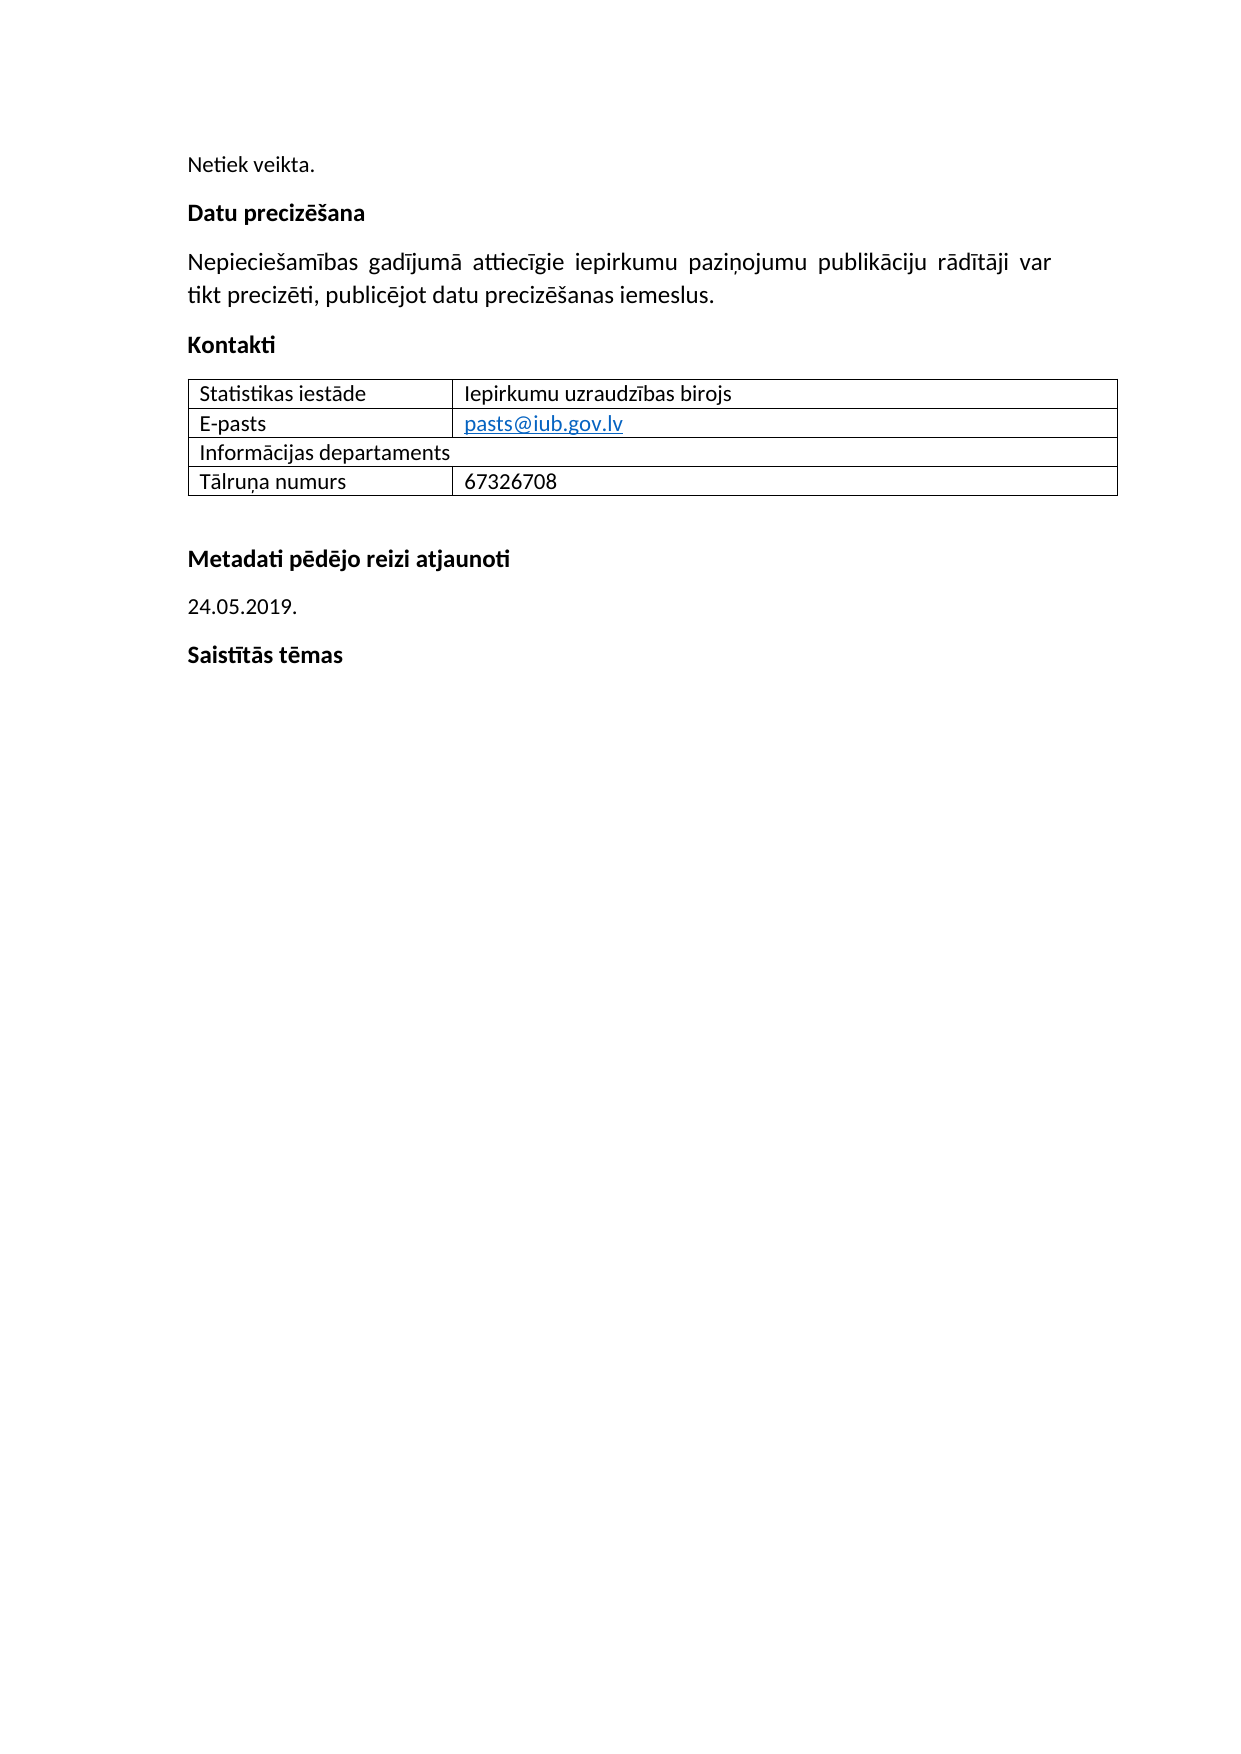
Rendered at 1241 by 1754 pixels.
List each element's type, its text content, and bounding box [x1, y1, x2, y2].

text Saistītās tēmas [187, 639, 1053, 670]
table_cell Informācijas departaments [189, 438, 1117, 466]
table_header Iepirkumu uzraudzības birojs [453, 380, 1117, 408]
table_cell pasts@iub.gov.lv [453, 409, 1117, 437]
text Netiek veikta. [187, 150, 1053, 178]
text 24.05.2019. [187, 592, 1053, 620]
table_cell 67326708 [453, 467, 1117, 495]
table_header Statistikas iestāde [189, 380, 452, 408]
text Metadati pēdējo reizi atjaunoti [187, 543, 1053, 573]
text Kontakti [187, 329, 1053, 359]
table_cell E-pasts [189, 409, 452, 437]
text Nepieciešamības gadījumā attiecīgie iepirkumu paziņojumu publikāciju rādītāji var tikt precizēti, publicējot datu precizēšanas iemeslus. [187, 246, 1053, 310]
table_cell Tālruņa numurs [189, 467, 452, 495]
text Datu precizēšana [187, 197, 1053, 227]
